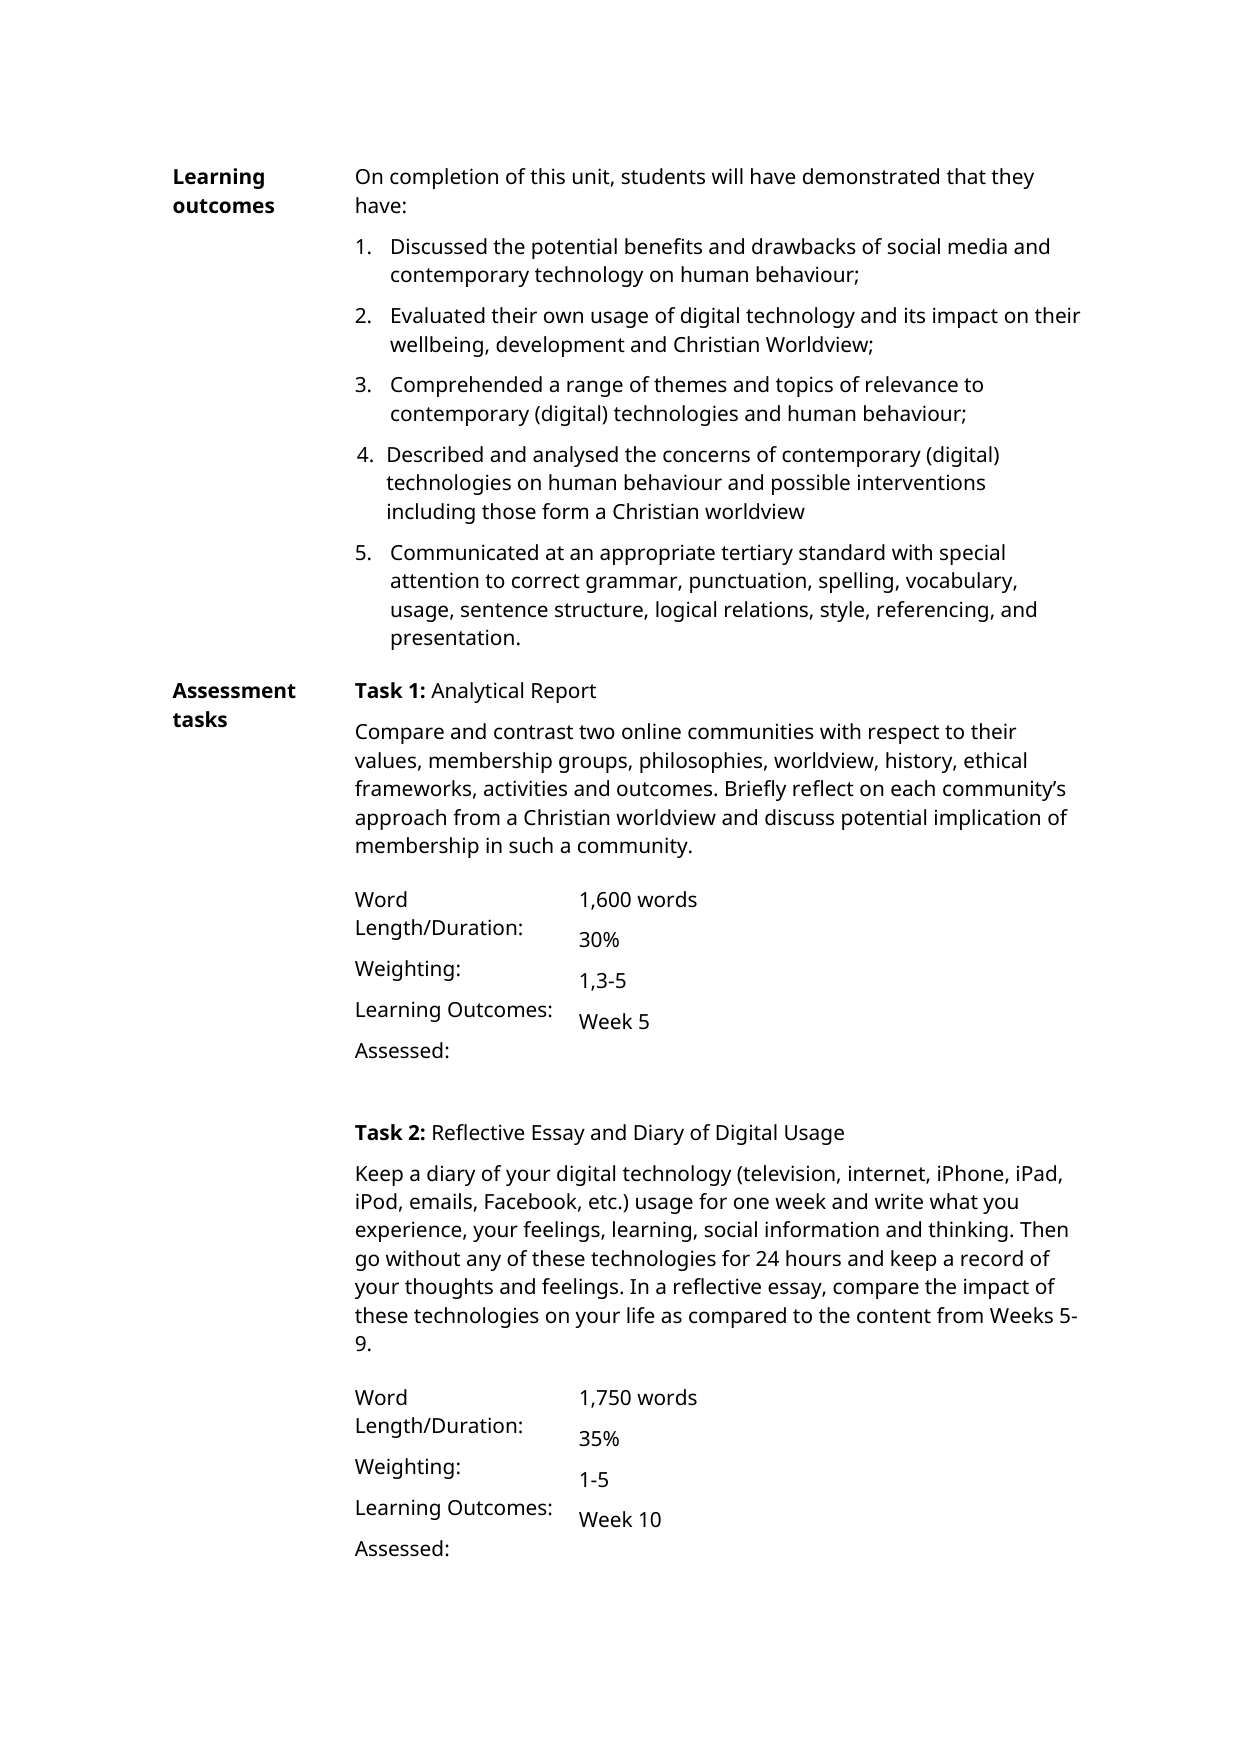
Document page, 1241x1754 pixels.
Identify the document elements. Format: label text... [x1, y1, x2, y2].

table_cell Assessment tasks [161, 664, 343, 1575]
table_cell Word Length/Duration: Weighting: Learning Outcomes: Assessed: [343, 1370, 567, 1575]
table_cell 1,600 words 30% 1,3-5 Week 5 [567, 872, 1089, 1105]
table_cell Task 2: Reflective Essay and Diary of Digital Usage Keep a diary of your digital technology (television, internet, iPhone, iPad, iPod, emails, Facebook, etc.) usage for one week and write what you experience, your feelings, learning, social information and thinking. Then go without any of these technologies for 24 hours and keep a record of your thoughts and feelings. In a reflective essay, compare the impact of these technologies on your life as compared to the content from Weeks 5-9. [343, 1105, 1089, 1370]
table_cell 1,750 words 35% 1-5 Week 10 [567, 1370, 1089, 1575]
table_cell Task 1: Analytical Report Compare and contrast two online communities with respect to their values, membership groups, philosophies, worldview, history, ethical frameworks, activities and outcomes. Briefly reflect on each community’s approach from a Christian worldview and discuss potential implication of membership in such a community. [343, 664, 1089, 872]
table_cell Word Length/Duration: Weighting: Learning Outcomes: Assessed: [343, 872, 567, 1105]
table_cell Learning outcomes [161, 150, 343, 664]
table_cell On completion of this unit, students will have demonstrated that they have: Discussed the potential benefits and drawbacks of social media and contemporary technology on human behaviour; Evaluated their own usage of digital technology and its impact on their wellbeing, development and Christian Worldview; Comprehended a range of themes and topics of relevance to contemporary (digital) technologies and human behaviour; Described and analysed the concerns of contemporary (digital) technologies on human behaviour and possible interventions including those form a Christian worldview Communicated at an appropriate tertiary standard with special attention to correct grammar, punctuation, spelling, vocabulary, usage, sentence structure, logical relations, style, referencing, and presentation. [343, 150, 1089, 664]
